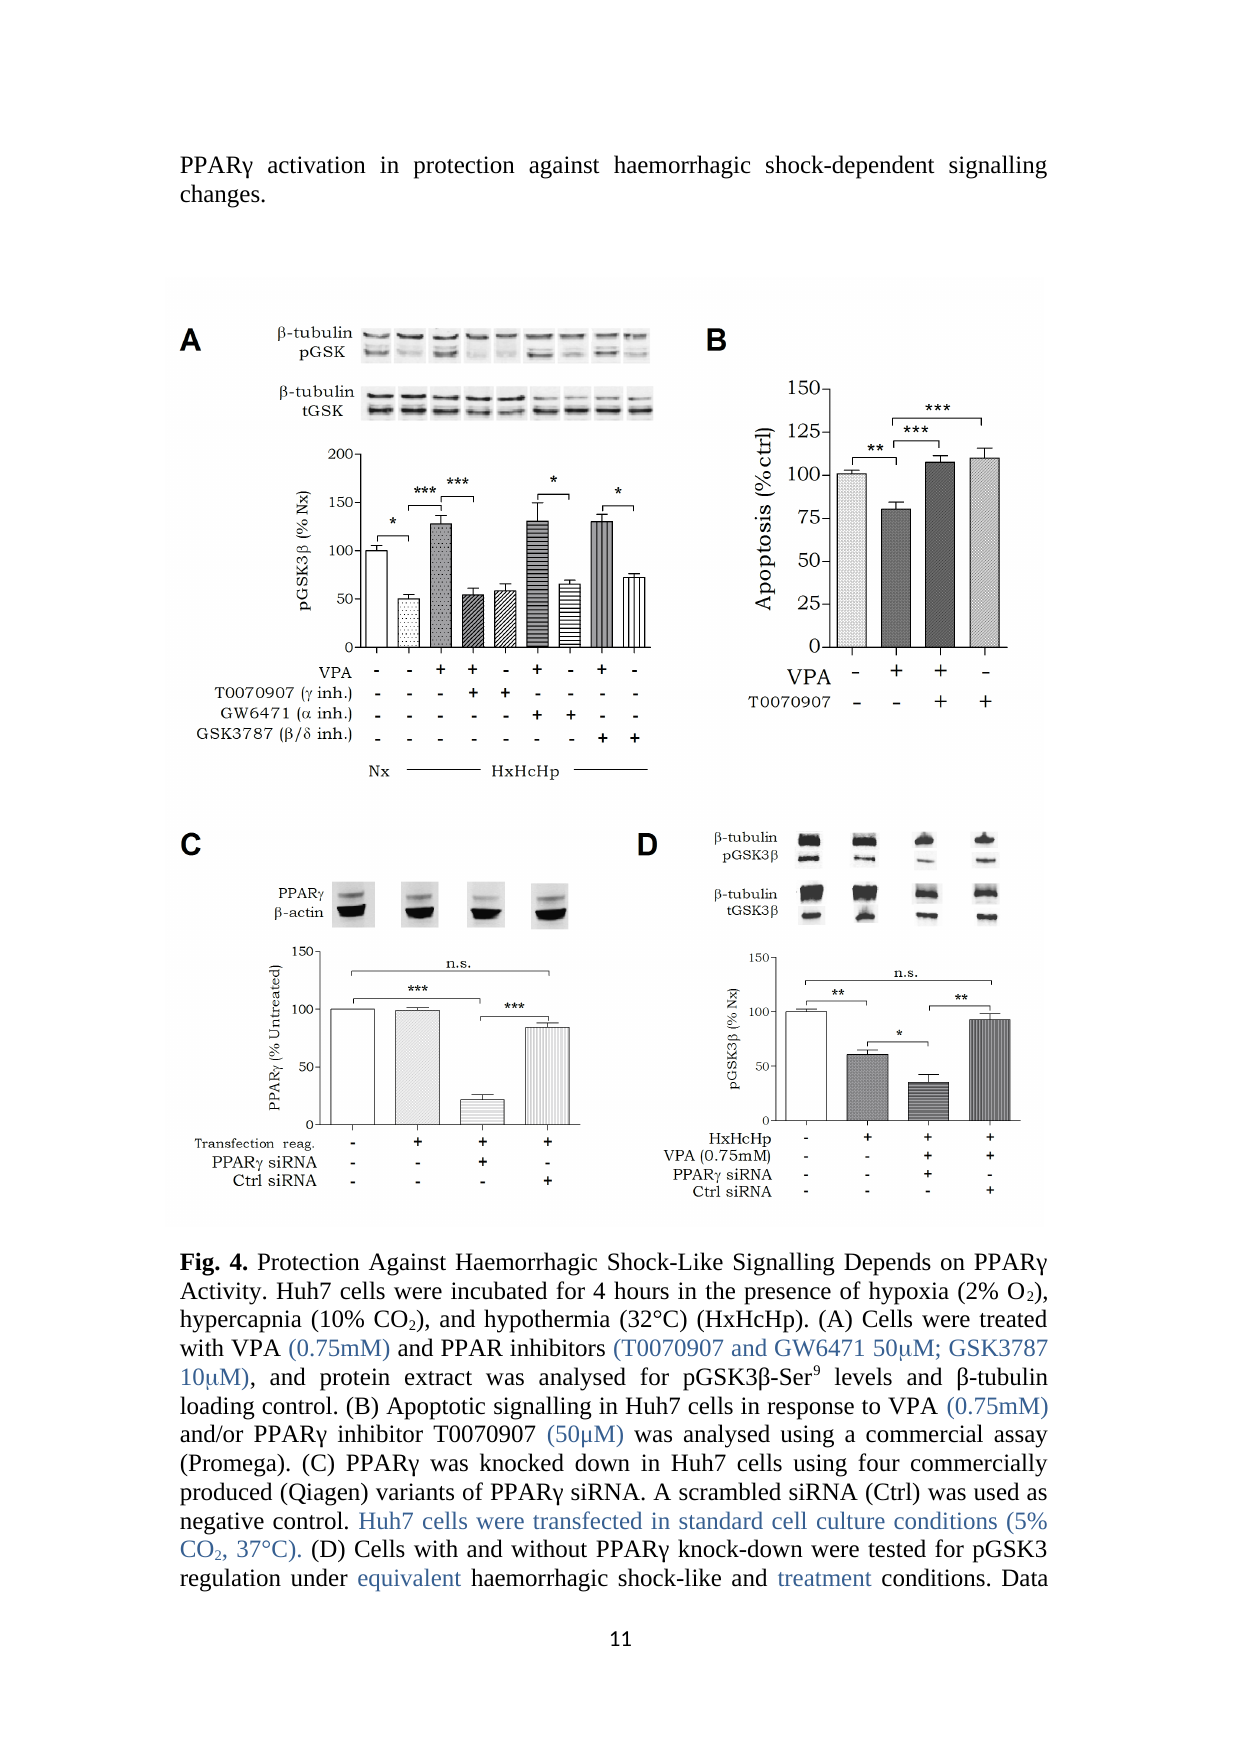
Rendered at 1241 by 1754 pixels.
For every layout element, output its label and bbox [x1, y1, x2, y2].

text [179, 150, 1048, 207]
text [179, 1247, 1048, 1592]
picture [164, 277, 1044, 1227]
